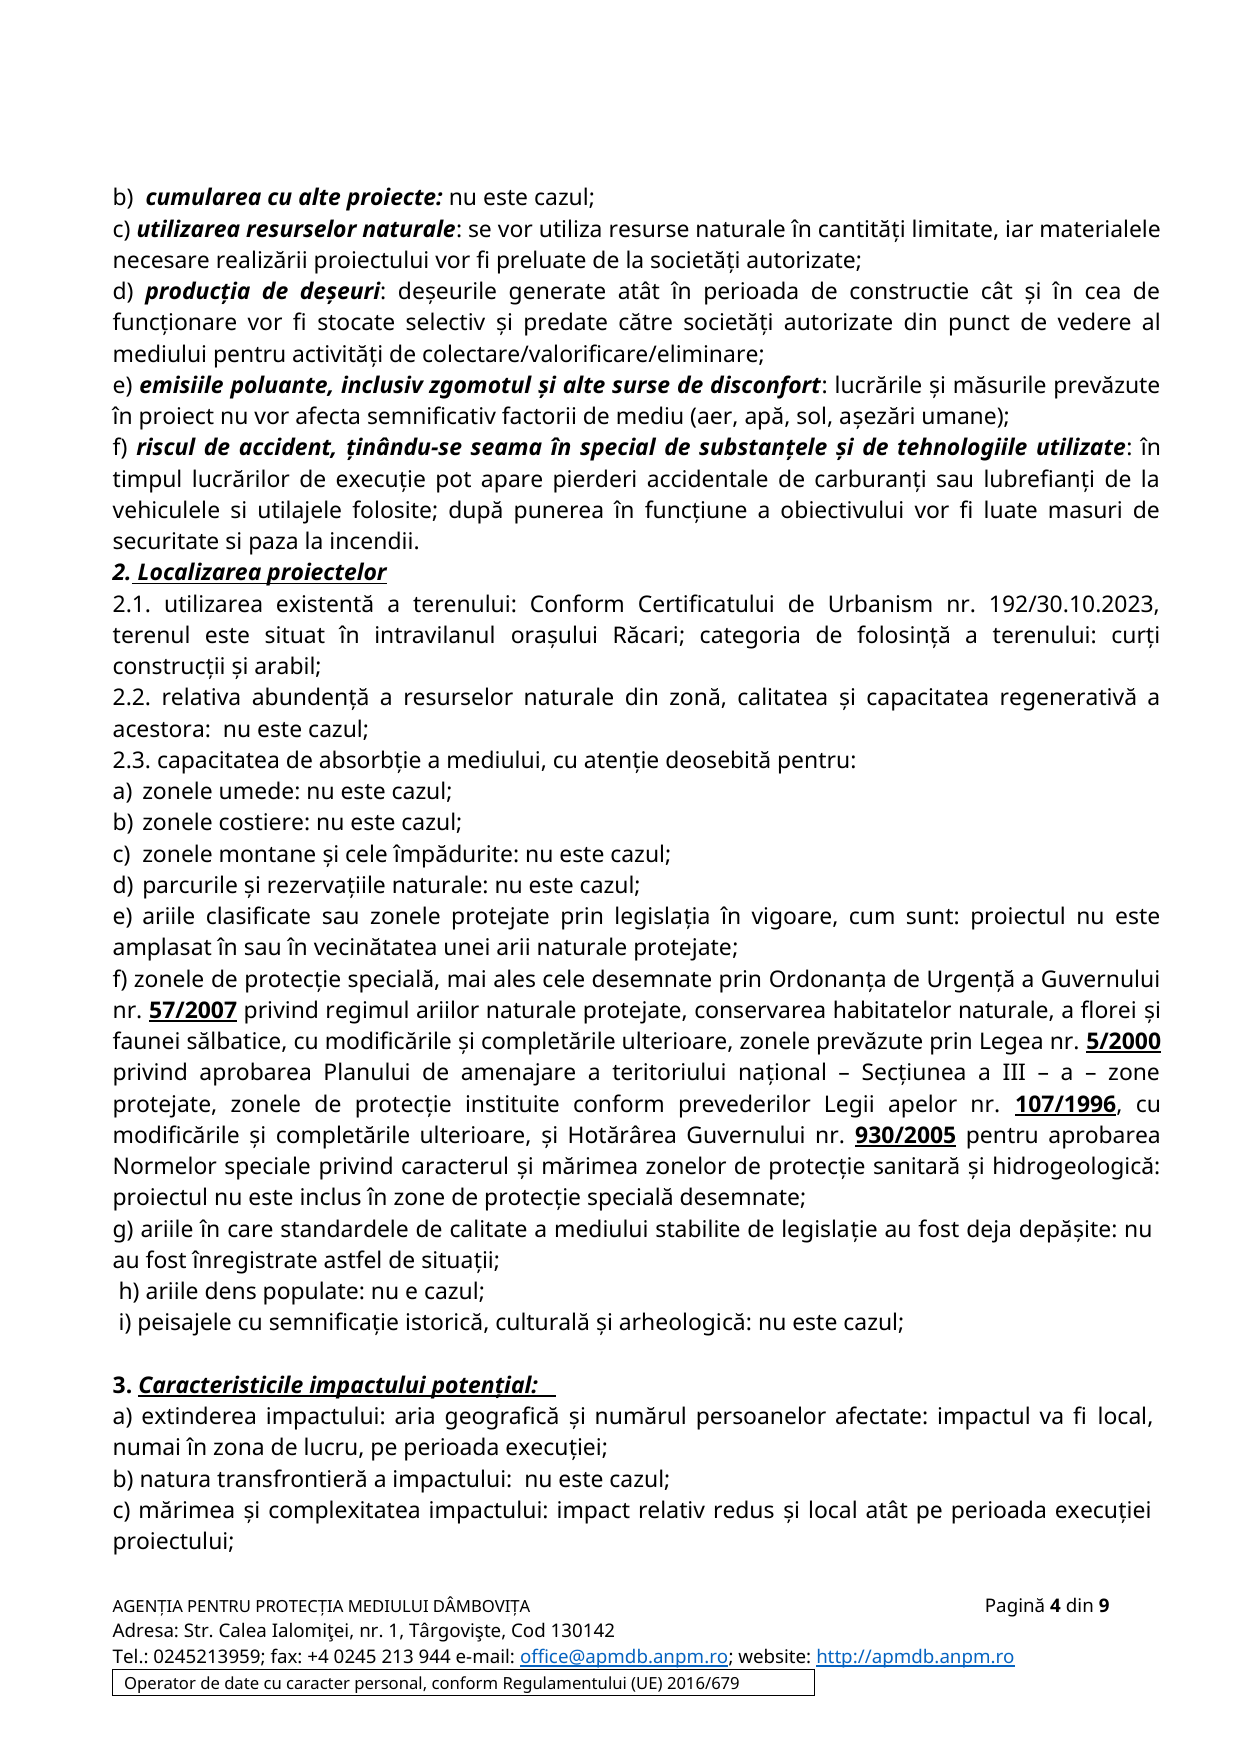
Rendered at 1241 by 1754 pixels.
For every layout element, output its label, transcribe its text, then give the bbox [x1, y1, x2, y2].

text d) producţia de deşeuri: deşeurile generate atât în perioada de constructie cât și în cea de funcționare vor fi stocate selectiv şi predate către societăţi autorizate din punct de vedere al mediului pentru activităţi de colectare/valorificare/eliminare; [112, 275, 1161, 369]
list zonele umede: nu este cazul; [112, 775, 1153, 806]
text c) utilizarea resurselor naturale: se vor utiliza resurse naturale în cantităţi limitate, iar materialele necesare realizării proiectului vor fi preluate de la societăţi autorizate; [112, 212, 1161, 275]
text 2.1. utilizarea existentă a terenului: Conform Certificatului de Urbanism nr. 192/30.10.2023, terenul este situat în intravilanul orașului Răcari; categoria de folosință a terenului: curți construcții și arabil; [112, 587, 1161, 681]
text 2. Localizarea proiectelor [112, 556, 1153, 587]
text e) emisiile poluante, inclusiv zgomotul şi alte surse de disconfort: lucrările şi măsurile prevăzute în proiect nu vor afecta semnificativ factorii de mediu (aer, apă, sol, aşezări umane); [112, 369, 1161, 431]
text c) mărimea şi complexitatea impactului: impact relativ redus şi local atât pe perioada execuţiei proiectului; [112, 1494, 1152, 1556]
text h) ariile dens populate: nu e cazul; [112, 1275, 1153, 1306]
text 2.2. relativa abundenţă a resurselor naturale din zonă, calitatea şi capacitatea regenerativă a acestora: nu este cazul; [112, 681, 1161, 744]
text 3. Caracteristicile impactului potenţial: [112, 1369, 1153, 1400]
text b) natura transfrontieră a impactului: nu este cazul; [112, 1462, 1153, 1494]
text a) extinderea impactului: aria geografică şi numărul persoanelor afectate: impactul va fi local, numai în zona de lucru, pe perioada execuţiei; [112, 1400, 1153, 1462]
text b) cumularea cu alte proiecte: nu este cazul; [112, 181, 1153, 212]
text f) zonele de protecţie specială, mai ales cele desemnate prin Ordonanţa de Urgenţă a Guvernului nr. 57/2007 privind regimul ariilor naturale protejate, conservarea habitatelor naturale, a florei şi faunei sălbatice, cu modificările şi completările ulterioare, zonele prevăzute prin Legea nr. 5/2000 privind aprobarea Planului de amenajare a teritoriului naţional – Secţiunea a III – a – zone protejate, zonele de protecţie instituite conform prevederilor Legii apelor nr. 107/1996, cu modificările şi completările ulterioare, şi Hotărârea Guvernului nr. 930/2005 pentru aprobarea Normelor speciale privind caracterul şi mărimea zonelor de protecţie sanitară şi hidrogeologică: proiectul nu este inclus în zone de protecţie specială desemnate; [112, 962, 1161, 1212]
list zonele costiere: nu este cazul; [112, 806, 1153, 837]
text g) ariile în care standardele de calitate a mediului stabilite de legislaţie au fost deja depăşite: nu au fost înregistrate astfel de situaţii; [112, 1212, 1153, 1275]
list ariile clasificate sau zonele protejate prin legislaţia în vigoare, cum sunt: proiectul nu este amplasat în sau în vecinătatea unei arii naturale protejate; [112, 900, 1161, 962]
list zonele montane şi cele împădurite: nu este cazul; [112, 837, 1153, 869]
text i) peisajele cu semnificaţie istorică, culturală şi arheologică: nu este cazul; [112, 1306, 1153, 1337]
text f) riscul de accident, ţinându-se seama în special de substanţele şi de tehnologiile utilizate: în timpul lucrărilor de execuție pot apare pierderi accidentale de carburanți sau lubrefianți de la vehiculele si utilajele folosite; după punerea în funcțiune a obiectivului vor fi luate masuri de securitate si paza la incendii. [112, 431, 1161, 556]
list parcurile şi rezervaţiile naturale: nu este cazul; [112, 869, 1153, 900]
text 2.3. capacitatea de absorbţie a mediului, cu atenţie deosebită pentru: [112, 744, 1153, 775]
